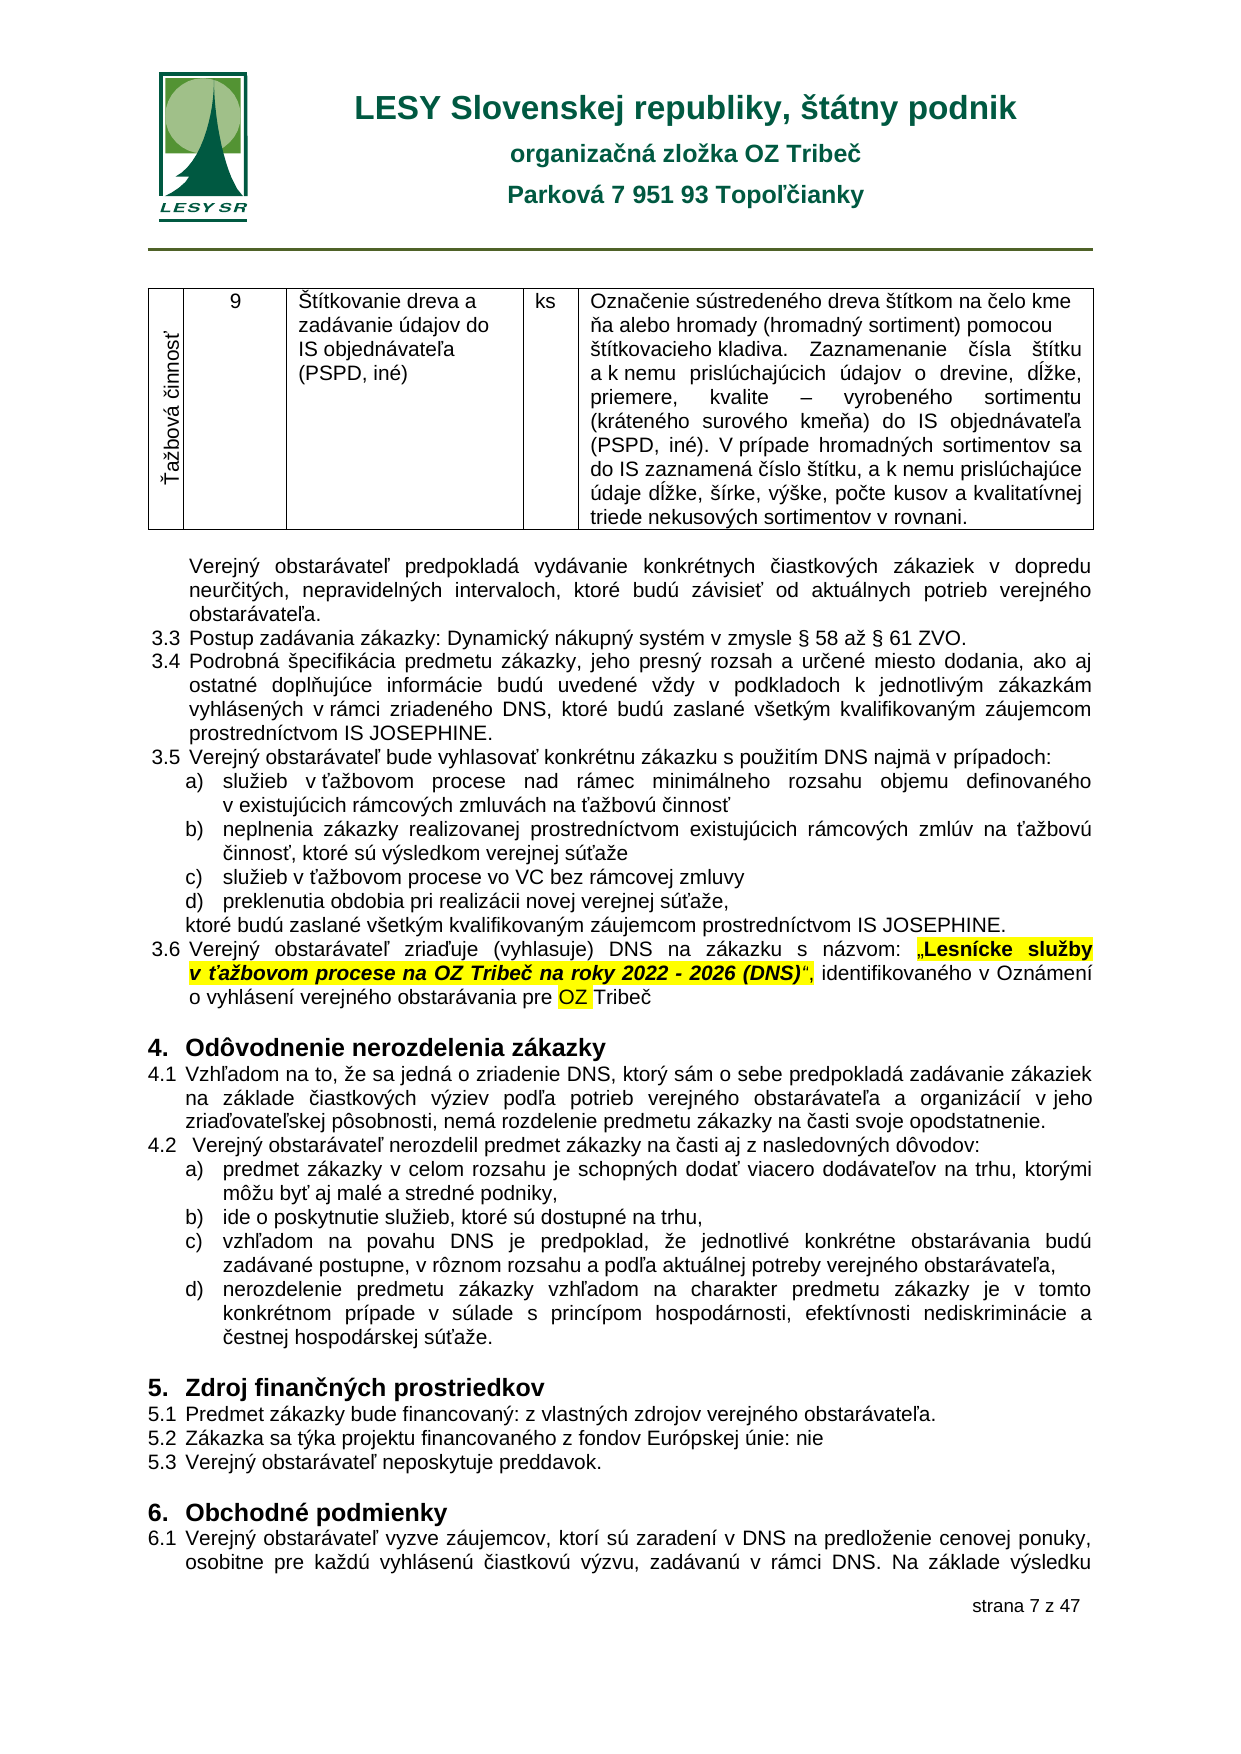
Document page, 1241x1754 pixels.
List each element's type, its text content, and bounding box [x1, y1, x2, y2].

list Zákazka sa týka projektu financovaného z fondov Európskej únie: nie [148, 1426, 1093, 1449]
list služieb v ťažbovom procese nad rámec minimálneho rozsahu objemu definovaného v existujúcich rámcových zmluvách na ťažbovú činnosť [185, 769, 1093, 817]
text ktoré budú zaslané všetkým kvalifikovaným záujemcom prostredníctvom IS JOSEPHINE. [185, 913, 1093, 937]
list Verejný obstarávateľ zriaďuje (vyhlasuje) DNS na zákazku s názvom: „Lesnícke služby v ťažbovom procese na OZ Tribeč na roky 2022 - 2026 (DNS)“, identifikovaného v Oznámení o vyhlásení verejného obstarávania pre OZ Tribeč [151, 937, 1093, 1009]
list ide o poskytnutie služieb, ktoré sú dostupné na trhu, [185, 1205, 1093, 1229]
table_cell 9 [184, 289, 286, 528]
subtitle Odôvodnenie nerozdelenia zákazky [148, 1033, 1093, 1061]
list preklenutia obdobia pri realizácii novej verejnej súťaže, [185, 889, 1093, 913]
list neplnenia zákazky realizovanej prostredníctvom existujúcich rámcových zmlúv na ťažbovú činnosť, ktoré sú výsledkom verejnej súťaže [185, 817, 1093, 865]
list vzhľadom na povahu DNS je predpoklad, že jednotlivé konkrétne obstarávania budú zadávané postupne, v rôznom rozsahu a podľa aktuálnej potreby verejného obstarávateľa, [185, 1229, 1093, 1277]
list Verejný obstarávateľ bude vyhlasovať konkrétnu zákazku s použitím DNS najmä v prípadoch: [151, 745, 1093, 769]
list nerozdelenie predmetu zákazky vzhľadom na charakter predmetu zákazky je v tomto konkrétnom prípade v súlade s princípom hospodárnosti, efektívnosti nediskriminácie a čestnej hospodárskej súťaže. [185, 1277, 1093, 1349]
list Vzhľadom na to, že sa jedná o zriadenie DNS, ktorý sám o sebe predpokladá zadávanie zákaziek na základe čiastkových výziev podľa potrieb verejného obstarávateľa a organizácií v jeho zriaďovateľskej pôsobnosti, nemá rozdelenie predmetu zákazky na časti svoje opodstatnenie. [148, 1061, 1093, 1133]
list služieb v ťažbovom procese vo VC bez rámcovej zmluvy [185, 865, 1093, 889]
table_cell ks [524, 289, 578, 528]
list Podrobná špecifikácia predmetu zákazky, jeho presný rozsah a určené miesto dodania, ako aj ostatné doplňujúce informácie budú uvedené vždy v podkladoch k jednotlivým zákazkám vyhlásených v rámci zriadeného DNS, ktoré budú zaslané všetkým kvalifikovaným záujemcom prostredníctvom IS JOSEPHINE. [151, 649, 1093, 745]
list Verejný obstarávateľ neposkytuje preddavok. [148, 1449, 1093, 1473]
subtitle Obchodné podmienky [148, 1497, 1093, 1526]
table_cell Označenie sústredeného dreva štítkom na čelo kmeňa alebo hromady (hromadný sortiment) pomocou štítkovacieho kladiva. Zaznamenanie čísla štítku a k nemu prislúchajúcich údajov o drevine, dĺžke, priemere, kvalite – vyrobeného sortimentu (kráteného surového kmeňa) do IS objednávateľa (PSPD, iné). V prípade hromadných sortimentov sa do IS zaznamená číslo štítku, a k nemu prislúchajúce údaje dĺžke, šírke, výške, počte kusov a kvalitatívnej triede nekusových sortimentov v rovnani. [579, 289, 1093, 528]
list Predmet zákazky bude financovaný: z vlastných zdrojov verejného obstarávateľa. [148, 1402, 1093, 1426]
list Verejný obstarávateľ nerozdelil predmet zákazky na časti aj z nasledovných dôvodov: [148, 1133, 1093, 1157]
list predmet zákazky v celom rozsahu je schopných dodať viacero dodávateľov na trhu, ktorými môžu byť aj malé a stredné podniky, [185, 1157, 1093, 1205]
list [148, 1526, 1093, 1574]
list Postup zadávania zákazky: Dynamický nákupný systém v zmysle § 58 až § 61 ZVO. [151, 625, 1093, 649]
subtitle Zdroj finančných prostriedkov [148, 1373, 1093, 1402]
list Verejný obstarávateľ predpokladá vydávanie konkrétnych čiastkových zákaziek v dopredu neurčitých, nepravidelných intervaloch, ktoré budú závisieť od aktuálnych potrieb verejného obstarávateľa. [189, 553, 1093, 625]
table_cell Štítkovanie dreva a zadávanie údajov do IS objednávateľa (PSPD, iné) [287, 289, 523, 528]
